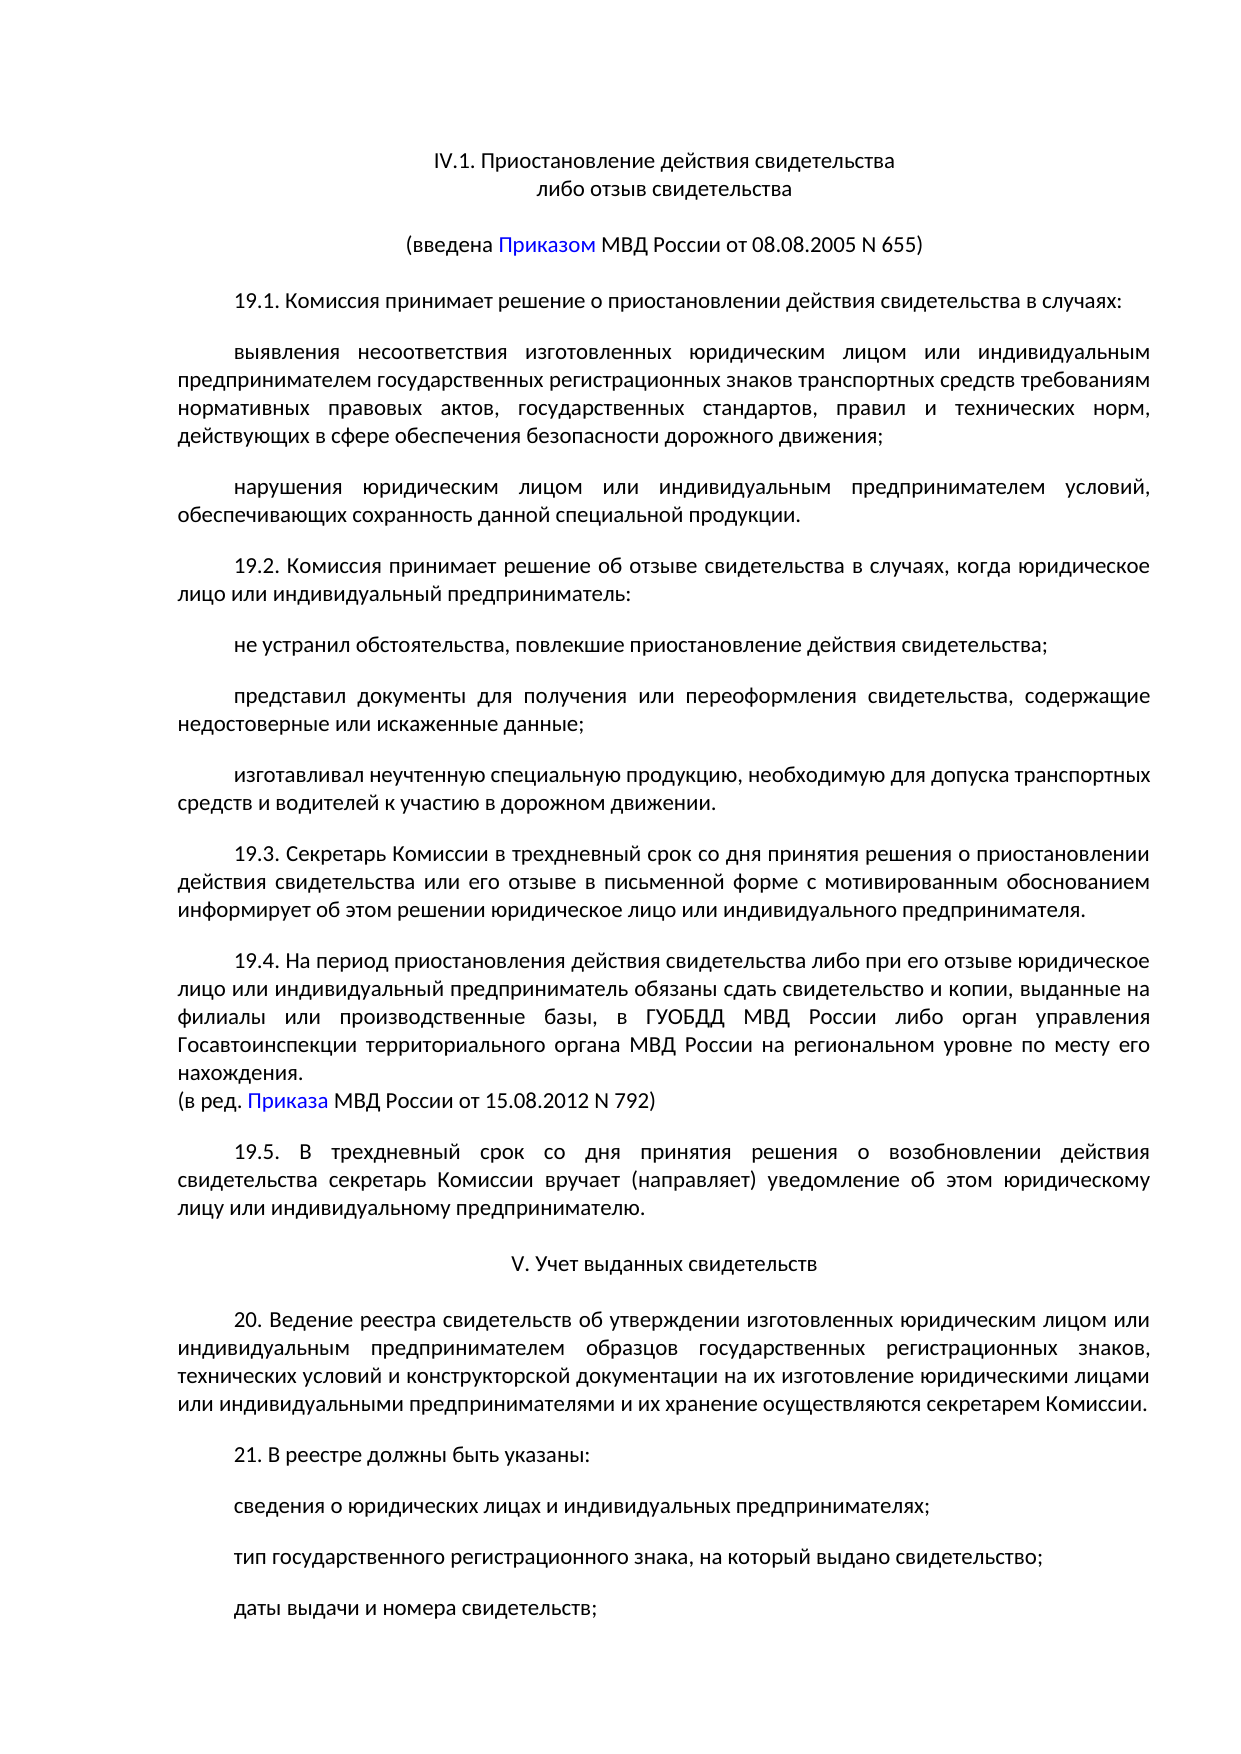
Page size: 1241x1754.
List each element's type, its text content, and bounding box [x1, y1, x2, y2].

text (введена Приказом МВД России от 08.08.2005 N 655) [177, 230, 1152, 258]
text 19.1. Комиссия принимает решение о приостановлении действия свидетельства в случаях: [177, 286, 1152, 314]
text сведения о юридических лицах и индивидуальных предпринимателях; [177, 1491, 1152, 1519]
text изготавливал неучтенную специальную продукцию, необходимую для допуска транспортных средств и водителей к участию в дорожном движении. [177, 760, 1152, 816]
text 19.2. Комиссия принимает решение об отзыве свидетельства в случаях, когда юридическое лицо или индивидуальный предприниматель: [177, 551, 1152, 607]
text 21. В реестре должны быть указаны: [177, 1440, 1152, 1468]
text IV.1. Приостановление действия свидетельства [177, 146, 1152, 174]
text выявления несоответствия изготовленных юридическим лицом или индивидуальным предпринимателем государственных регистрационных знаков транспортных средств требованиям нормативных правовых актов, государственных стандартов, правил и технических норм, действующих в сфере обеспечения безопасности дорожного движения; [177, 337, 1152, 449]
text (в ред. Приказа МВД России от 15.08.2012 N 792) [177, 1086, 1152, 1114]
text V. Учет выданных свидетельств [177, 1249, 1152, 1277]
text даты выдачи и номера свидетельств; [177, 1593, 1152, 1621]
text представил документы для получения или переоформления свидетельства, содержащие недостоверные или искаженные данные; [177, 681, 1152, 737]
text 19.3. Секретарь Комиссии в трехдневный срок со дня принятия решения о приостановлении действия свидетельства или его отзыве в письменной форме с мотивированным обоснованием информирует об этом решении юридическое лицо или индивидуального предпринимателя. [177, 839, 1152, 923]
text не устранил обстоятельства, повлекшие приостановление действия свидетельства; [177, 630, 1152, 658]
text либо отзыв свидетельства [177, 174, 1152, 202]
text 20. Ведение реестра свидетельств об утверждении изготовленных юридическим лицом или индивидуальным предпринимателем образцов государственных регистрационных знаков, технических условий и конструкторской документации на их изготовление юридическими лицами или индивидуальными предпринимателями и их хранение осуществляются секретарем Комиссии. [177, 1305, 1152, 1417]
text тип государственного регистрационного знака, на который выдано свидетельство; [177, 1542, 1152, 1570]
text 19.4. На период приостановления действия свидетельства либо при его отзыве юридическое лицо или индивидуальный предприниматель обязаны сдать свидетельство и копии, выданные на филиалы или производственные базы, в ГУОБДД МВД России либо орган управления Госавтоинспекции территориального органа МВД России на региональном уровне по месту его нахождения. [177, 946, 1152, 1086]
text нарушения юридическим лицом или индивидуальным предпринимателем условий, обеспечивающих сохранность данной специальной продукции. [177, 472, 1152, 528]
text 19.5. В трехдневный срок со дня принятия решения о возобновлении действия свидетельства секретарь Комиссии вручает (направляет) уведомление об этом юридическому лицу или индивидуальному предпринимателю. [177, 1137, 1152, 1221]
